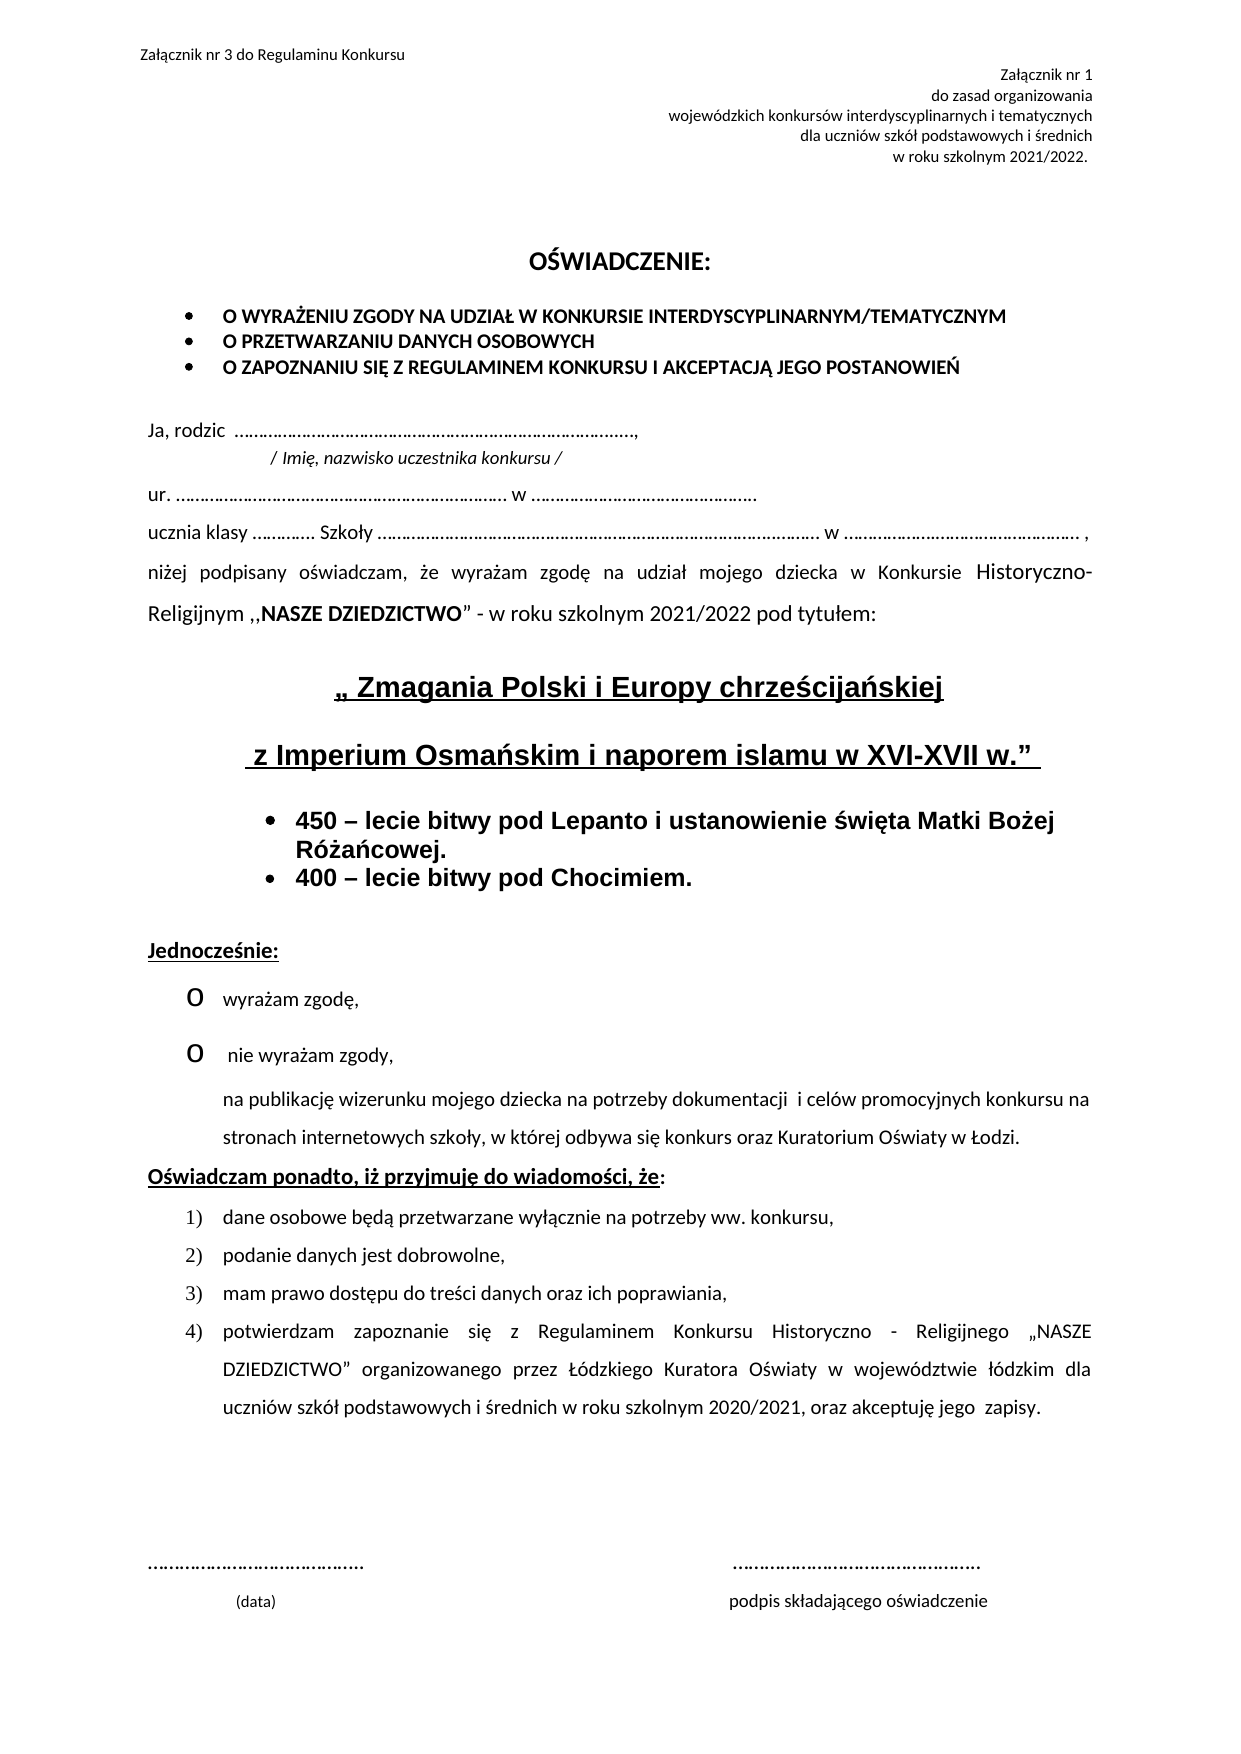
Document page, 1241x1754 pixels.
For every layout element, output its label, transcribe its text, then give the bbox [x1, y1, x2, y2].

text w roku szkolnym 2021/2022. [148, 146, 1093, 194]
text Jednocześnie: [148, 937, 1093, 964]
text ucznia klasy …………. Szkoły ………………………………………………………………………..……… w ……………….………………………… , [148, 519, 1093, 544]
list potwierdzam zapoznanie się z Regulaminem Konkursu Historyczno - Religijnego „NASZE DZIEDZICTWO” organizowanego przez Łódzkiego Kuratora Oświaty w województwie łódzkim dla uczniów szkół podstawowych i średnich w roku szkolnym 2020/2021, oraz akceptuję jego zapisy. [185, 1318, 1093, 1420]
list O ZAPOZNANIU SIĘ Z REGULAMINEM KONKURSU I AKCEPTACJĄ JEGO POSTANOWIEŃ [185, 354, 1093, 379]
text (data) podpis składającego oświadczenie [148, 1589, 1093, 1612]
text do zasad organizowania [148, 85, 1093, 105]
list 450 – lecie bitwy pod Lepanto i ustanowienie święta Matki Bożej Różańcowej. [266, 806, 1093, 863]
list O WYRAŻENIU ZGODY NA UDZIAŁ W KONKURSIE INTERDYSCYPLINARNYM/TEMATYCZNYM [185, 303, 1093, 328]
text ur. …………………………………………………………… w ……………………………………….. [148, 481, 1093, 506]
text „ Zmagania Polski i Europy chrześcijańskiej [185, 670, 1093, 704]
list dane osobowe będą przetwarzane wyłącznie na potrzeby ww. konkursu, [185, 1204, 1093, 1229]
text Załącznik nr 3 do Regulaminu Konkursu [140, 44, 1093, 65]
list 400 – lecie bitwy pod Chocimiem. [266, 863, 1093, 892]
list mam prawo dostępu do treści danych oraz ich poprawiania, [185, 1280, 1093, 1306]
text / Imię, nazwisko uczestnika konkursu / [148, 447, 1093, 469]
list O PRZETWARZANIU DANYCH OSOBOWYCH [185, 328, 1093, 354]
list podanie danych jest dobrowolne, [185, 1242, 1093, 1267]
text Ja, rodzic ……………………………………………………………………..…, [148, 417, 1093, 443]
text ………………………………….. ……………………………………….. [148, 1547, 1093, 1575]
text OŚWIADCZENIE: [148, 244, 1093, 277]
text dla uczniów szkół podstawowych i średnich [148, 126, 1093, 146]
list nie wyrażam zgody, na publikację wizerunku mojego dziecka na potrzeby dokumentacji i celów promocyjnych konkursu na stronach internetowych szkoły, w której odbywa się konkurs oraz Kuratorium Oświaty w Łodzi. [185, 1035, 1093, 1149]
text wojewódzkich konkursów interdyscyplinarnych i tematycznych [148, 105, 1093, 126]
text z Imperium Osmańskim i naporem islamu w XVI-XVII w.” [185, 738, 1093, 772]
text Oświadczam ponadto, iż przyjmuję do wiadomości, że: [148, 1162, 1093, 1190]
list wyrażam zgodę, [185, 978, 1093, 1016]
text niżej podpisany oświadczam, że wyrażam zgodę na udział mojego dziecka w Konkursie Historyczno-Religijnym ,,NASZE DZIEDZICTWO” - w roku szkolnym 2021/2022 pod tytułem: [148, 557, 1093, 627]
text Załącznik nr 1 [140, 65, 1093, 85]
